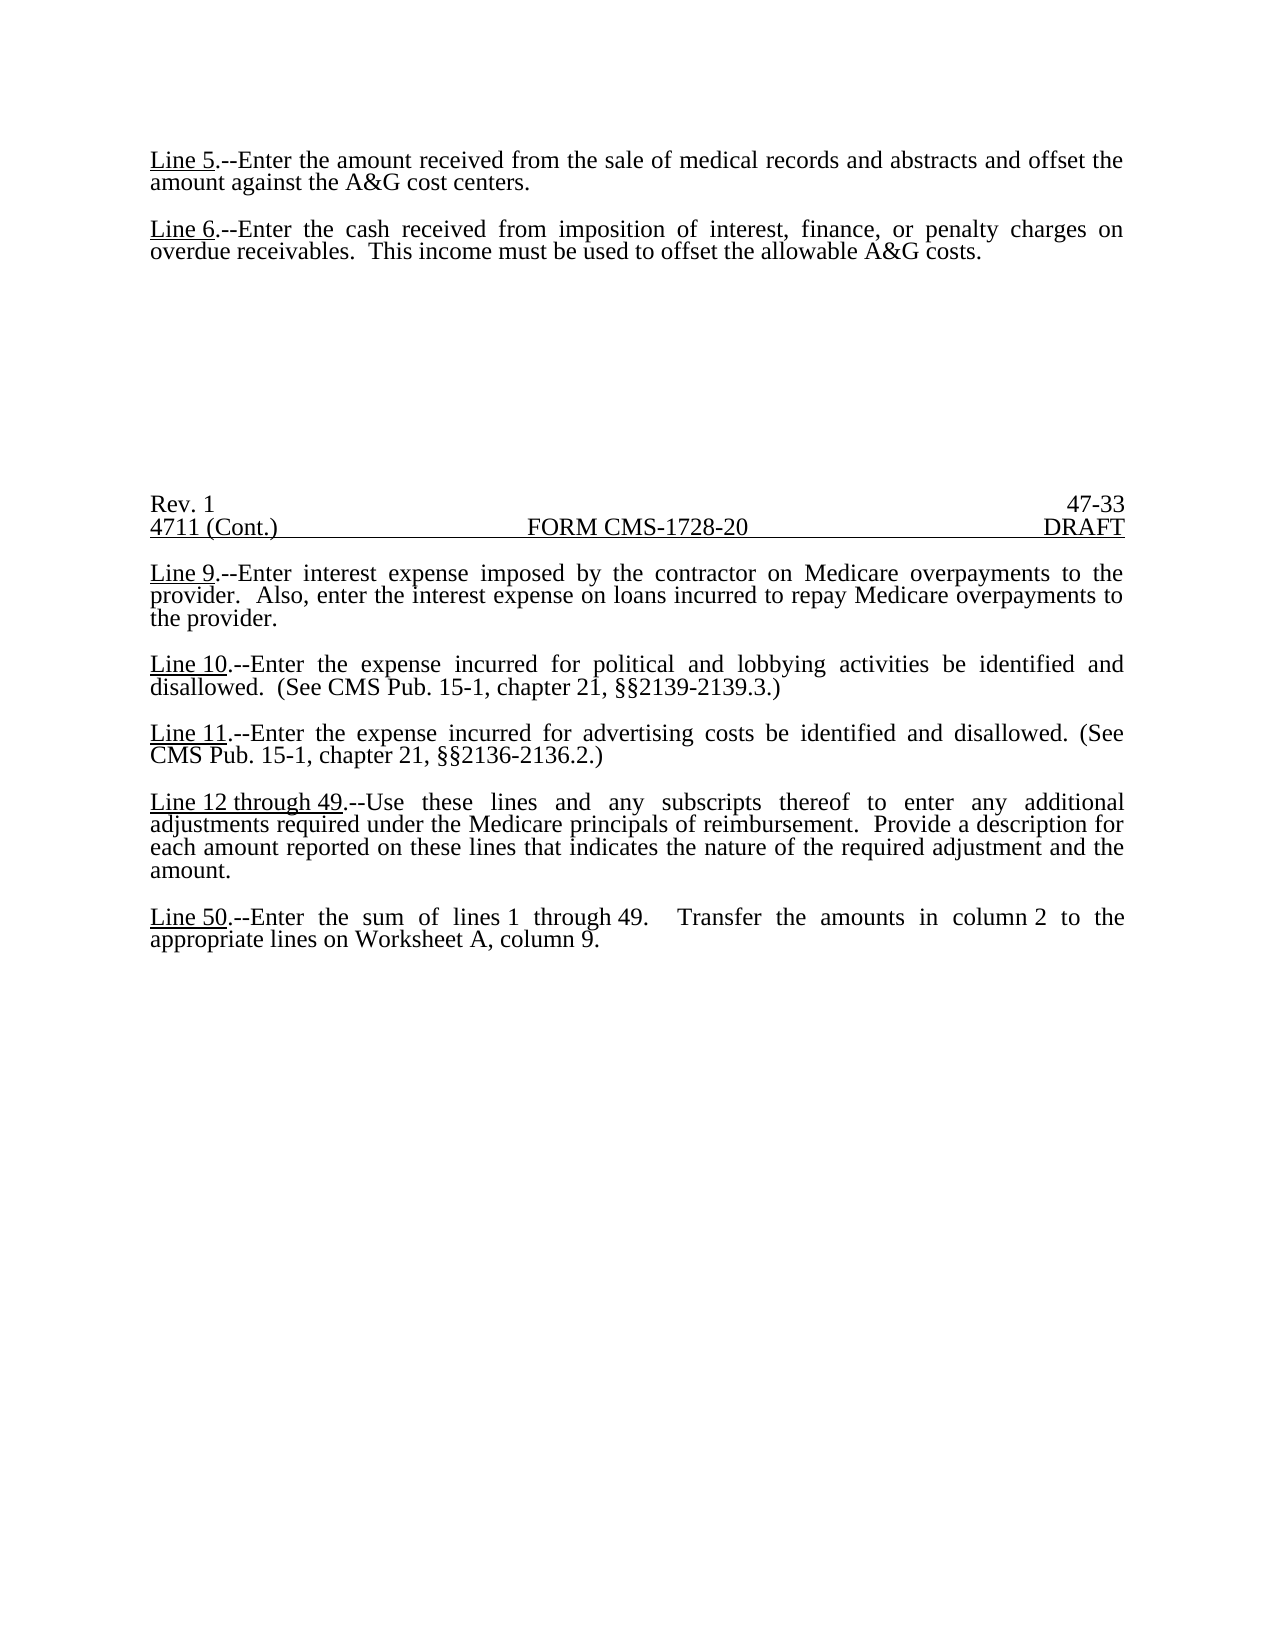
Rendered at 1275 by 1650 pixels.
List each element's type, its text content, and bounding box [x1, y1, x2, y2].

text Line 6.--Enter the cash received from imposition of interest, finance, or penalty charges on overdue receivables. This income must be used to offset the allowable A&G costs. [150, 219, 1125, 265]
text Line 12 through 49.--Use these lines and any subscripts thereof to enter any additional adjustments required under the Medicare principals of reimbursement. Provide a description for each amount reported on these lines that indicates the nature of the required adjustment and the amount. [150, 792, 1125, 884]
text Rev. 1 47-33 [150, 494, 1125, 517]
text 4711 (Cont.) FORM CMS-1728-20 DRAFT [150, 517, 1125, 537]
text Line 11.--Enter the expense incurred for advertising costs be identified and disallowed. (See CMS Pub. 15-1, chapter 21, §§2136-2136.2.) [150, 723, 1125, 769]
text Line 9.--Enter interest expense imposed by the contractor on Medicare overpayments to the provider. Also, enter the interest expense on loans incurred to repay Medicare overpayments to the provider. [150, 563, 1125, 632]
text Line 10.--Enter the expense incurred for political and lobbying activities be identified and disallowed. (See CMS Pub. 15-1, chapter 21, §§2139-2139.3.) [150, 654, 1125, 701]
text Line 50.--Enter the sum of lines 1 through 49. Transfer the amounts in column 2 to the appropriate lines on Worksheet A, column 9. [150, 907, 1125, 953]
text Line 5.--Enter the amount received from the sale of medical records and abstracts and offset the amount against the A&G cost centers. [150, 150, 1125, 196]
